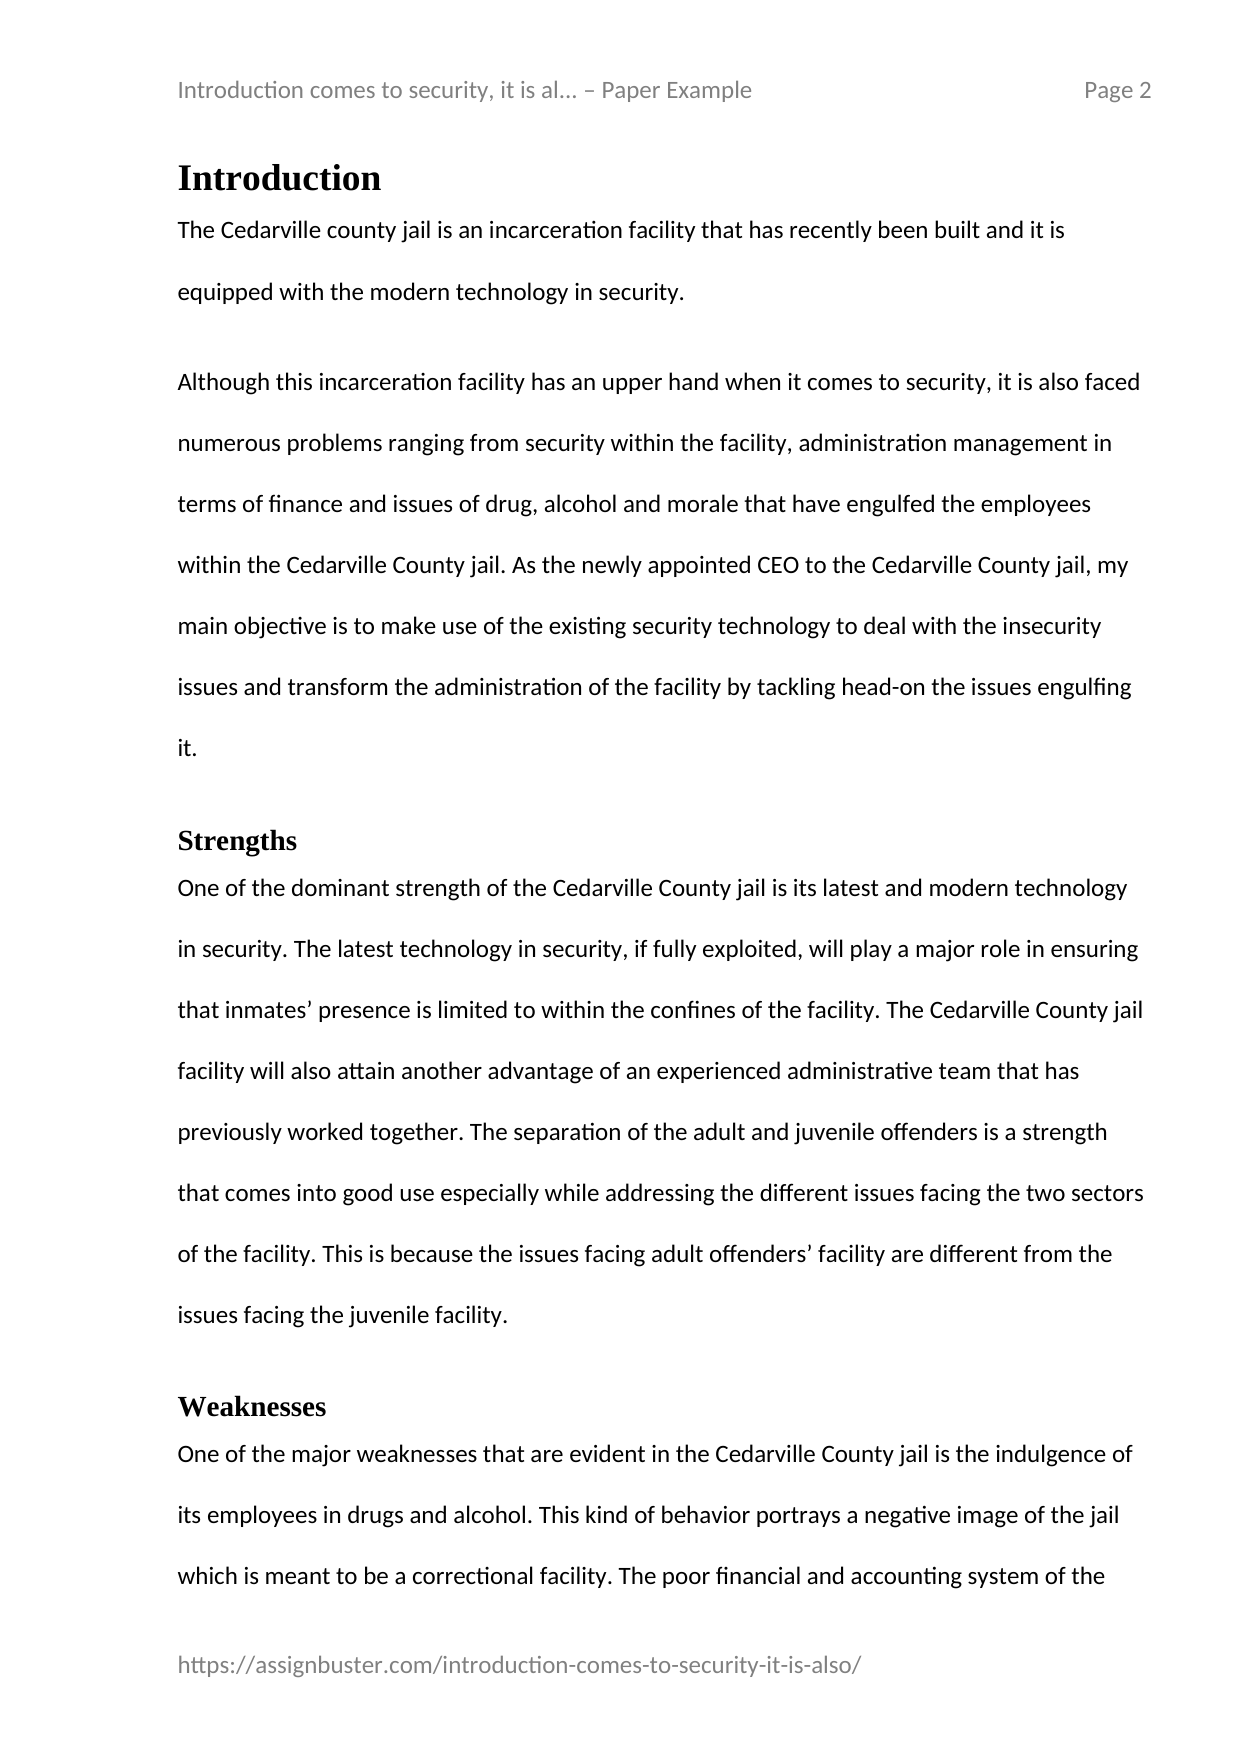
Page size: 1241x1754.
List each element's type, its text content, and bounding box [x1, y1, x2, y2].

text One of the dominant strength of the Cedarville County jail is its latest and modern technology in security. The latest technology in security, if fully exploited, will play a major role in ensuring that inmates’ presence is limited to within the confines of the facility. The Cedarville County jail facility will also attain another advantage of an experienced administrative team that has previously worked together. The separation of the adult and juvenile offenders is a strength that comes into good use especially while addressing the different issues facing the two sectors of the facility. This is because the issues facing adult offenders’ facility are different from the issues facing the juvenile facility. [177, 872, 1152, 1329]
subtitle Introduction [177, 156, 1152, 199]
subtitle Strengths [177, 823, 1152, 857]
text Although this incarceration facility has an upper hand when it comes to security, it is also faced numerous problems ranging from security within the facility, administration management in terms of finance and issues of drug, alcohol and morale that have engulfed the employees within the Cedarville County jail. As the newly appointed CEO to the Cedarville County jail, my main objective is to make use of the existing security technology to deal with the insecurity issues and transform the administration of the facility by tackling head-on the issues engulfing it. [177, 366, 1152, 763]
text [177, 1438, 1152, 1591]
text The Cedarville county jail is an incarceration facility that has recently been built and it is equipped with the modern technology in security. [177, 215, 1152, 306]
subtitle Weaknesses [177, 1389, 1152, 1423]
